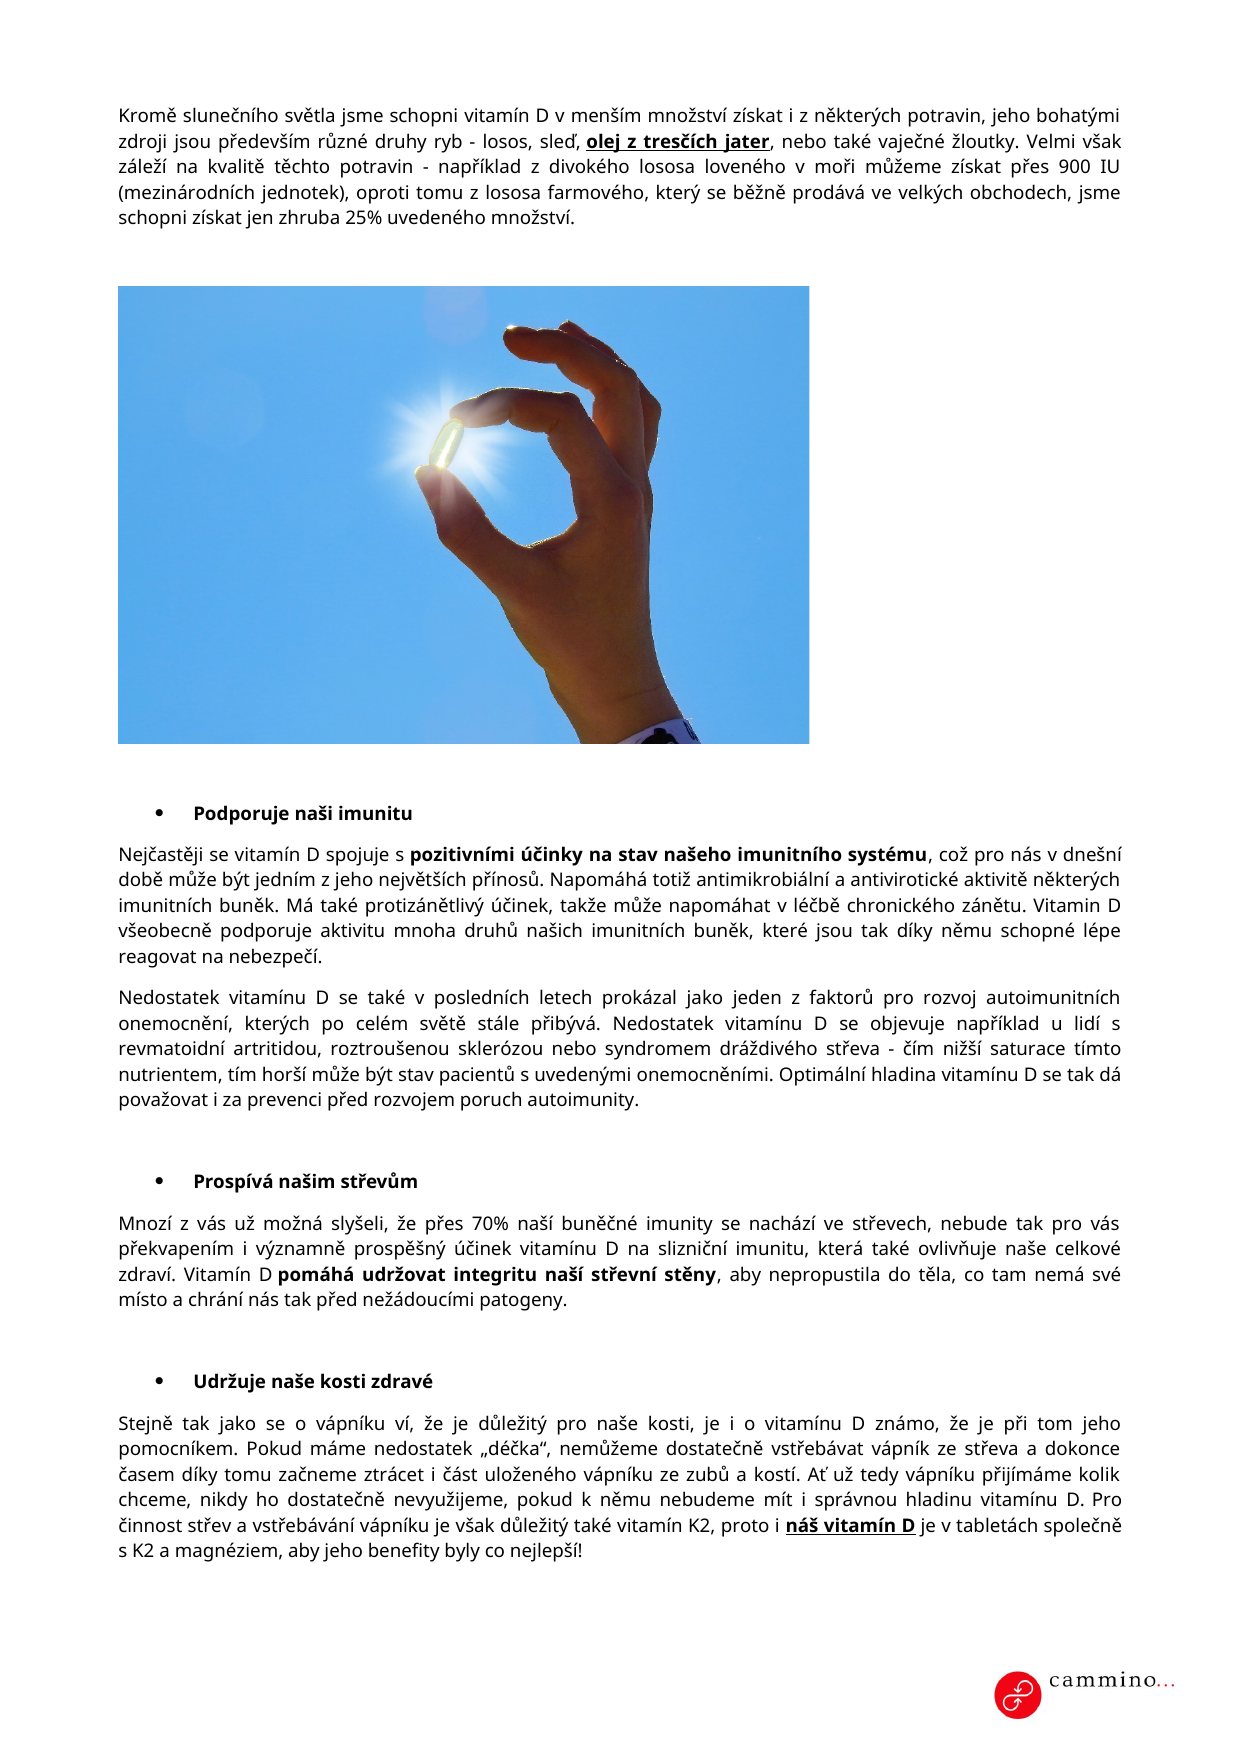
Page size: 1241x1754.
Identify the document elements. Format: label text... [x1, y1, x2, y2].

text Nejčastěji se vitamín D spojuje s pozitivními účinky na stav našeho imunitního systému, což pro nás v dnešní době může být jedním z jeho největších přínosů. Napomáhá totiž antimikrobiální a antivirotické aktivitě některých imunitních buněk. Má také protizánětlivý účinek, takže může napomáhat v léčbě chronického zánětu. Vitamin D všeobecně podporuje aktivitu mnoha druhů našich imunitních buněk, které jsou tak díky němu schopné lépe reagovat na nebezpečí. [118, 841, 1122, 969]
text Stejně tak jako se o vápníku ví, že je důležitý pro naše kosti, je i o vitamínu D známo, že je při tom jeho pomocníkem. Pokud máme nedostatek „déčka“, nemůžeme dostatečně vstřebávat vápník ze střeva a dokonce časem díky tomu začneme ztrácet i část uloženého vápníku ze zubů a kostí. Ať už tedy vápníku přijímáme kolik chceme, nikdy ho dostatečně nevyužijeme, pokud k němu nebudeme mít i správnou hladinu vitamínu D. Pro činnost střev a vstřebávání vápníku je však důležitý také vitamín K2, proto i náš vitamín D je v tabletách společně s K2 a magnéziem, aby jeho benefity byly co nejlepší! [118, 1410, 1122, 1563]
text Kromě slunečního světla jsme schopni vitamín D v menším množství získat i z některých potravin, jeho bohatými zdroji jsou především různé druhy ryb - losos, sleď, olej z tresčích jater, nebo také vaječné žloutky. Velmi však záleží na kvalitě těchto potravin - například z divokého lososa loveného v moři můžeme získat přes 900 IU (mezinárodních jednotek), oproti tomu z lososa farmového, který se běžně prodává ve velkých obchodech, jsme schopni získat jen zhruba 25% uvedeného množství. [118, 102, 1122, 230]
list Prospívá našim střevům [156, 1169, 1122, 1194]
text Mnozí z vás už možná slyšeli, že přes 70% naší buněčné imunity se nachází ve střevech, nebude tak pro vás překvapením i významně prospěšný účinek vitamínu D na slizniční imunitu, která také ovlivňuje naše celkové zdraví. Vitamín D pomáhá udržovat integritu naší střevní stěny, aby nepropustila do těla, co tam nemá své místo a chrání nás tak před nežádoucími patogeny. [118, 1210, 1122, 1312]
text Nedostatek vitamínu D se také v posledních letech prokázal jako jeden z faktorů pro rozvoj autoimunitních onemocnění, kterých po celém světě stále přibývá. Nedostatek vitamínu D se objevuje například u lidí s revmatoidní artritidou, roztroušenou sklerózou nebo syndromem dráždivého střeva - čím nižší saturace tímto nutrientem, tím horší může být stav pacientů s uvedenými onemocněními. Optimální hladina vitamínu D se tak dá považovat i za prevenci před rozvojem poruch autoimunity. [118, 984, 1122, 1112]
picture [977, 1654, 1188, 1734]
picture [118, 286, 810, 744]
list Podporuje naši imunitu [156, 800, 1122, 826]
list Udržuje naše kosti zdravé [156, 1369, 1122, 1394]
